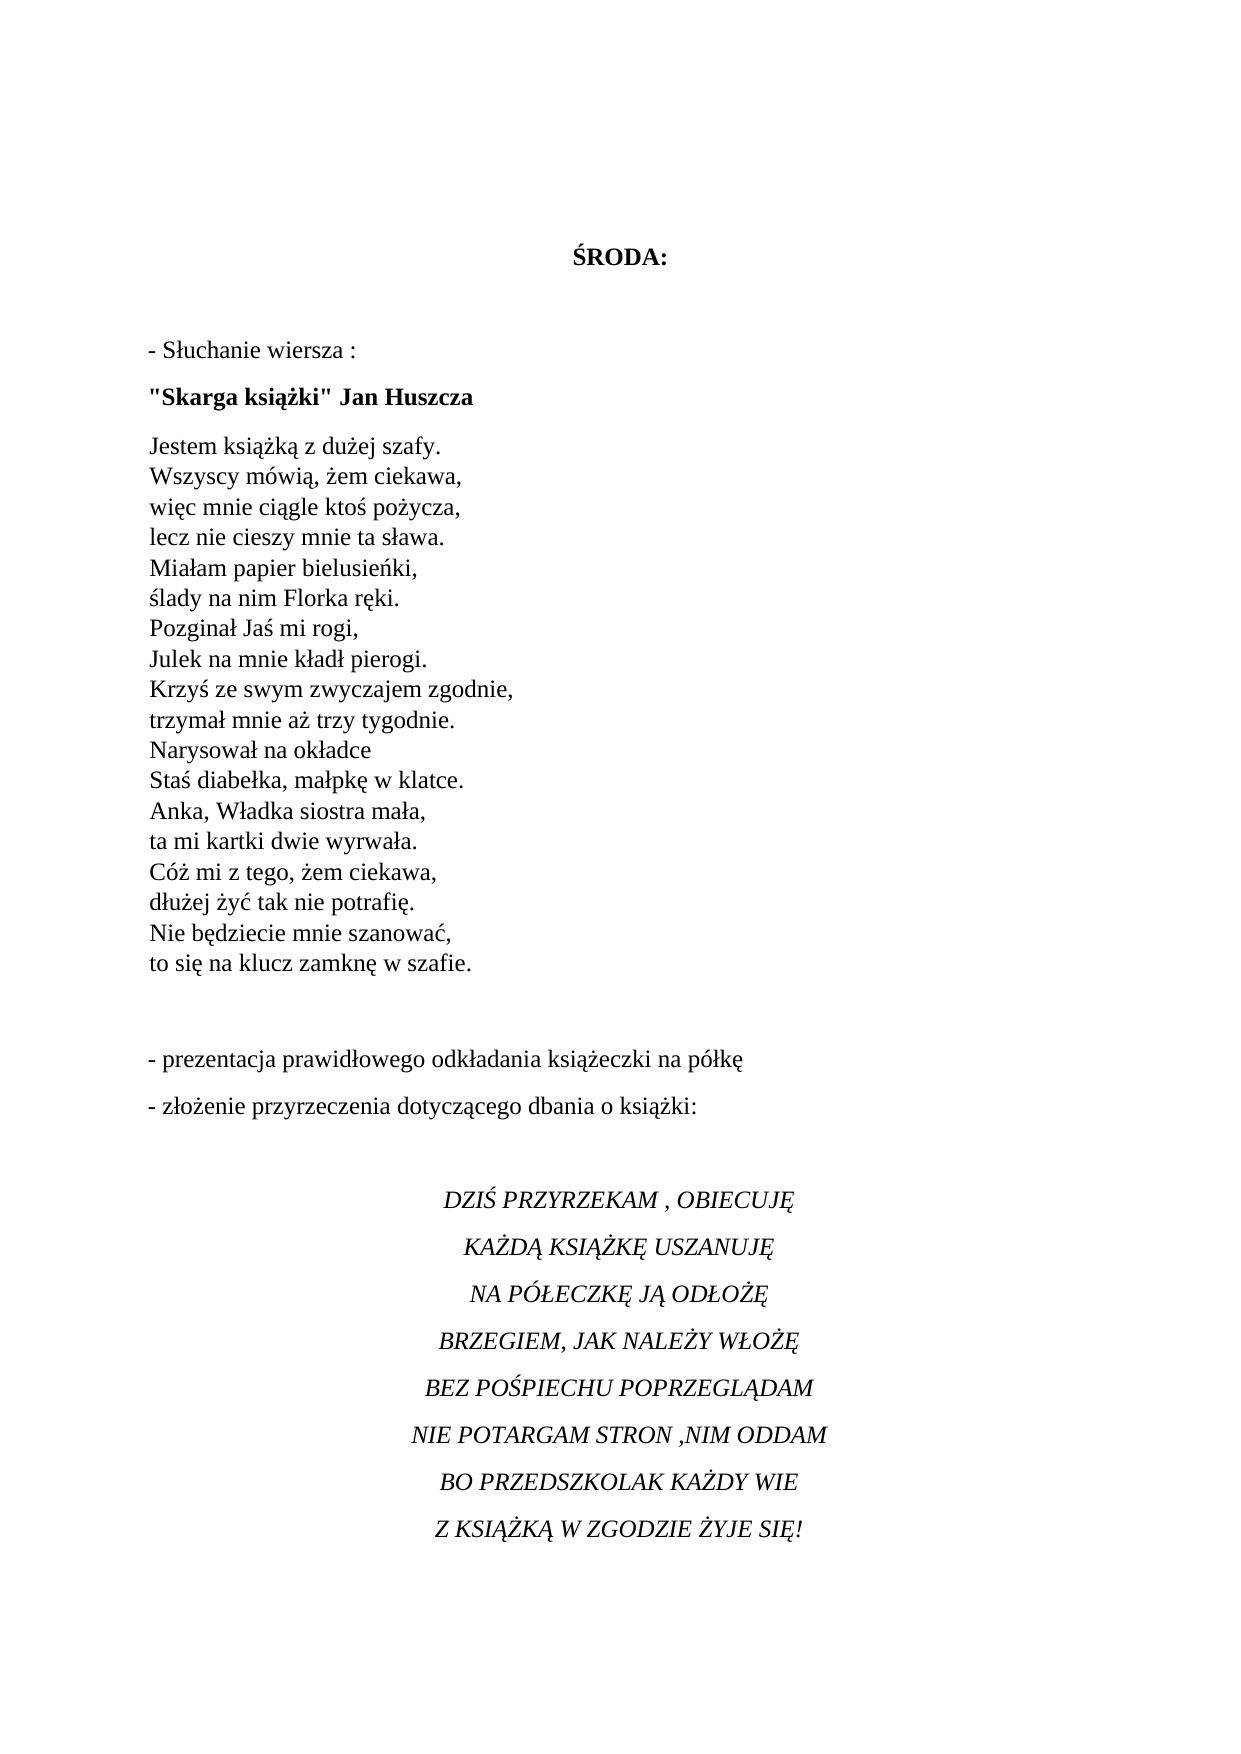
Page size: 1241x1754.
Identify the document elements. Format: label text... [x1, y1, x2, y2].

text - prezentacja prawidłowego odkładania książeczki na półkę [148, 1044, 1093, 1072]
text NA PÓŁECZKĘ JĄ ODŁOŻĘ [148, 1279, 1093, 1308]
text Z KSIĄŻKĄ W ZGODZIE ŻYJE SIĘ! [148, 1514, 1093, 1543]
text "Skarga książki" Jan Huszcza [148, 382, 1093, 411]
text - Słuchanie wiersza : [148, 335, 1093, 364]
text BO PRZEDSZKOLAK KAŻDY WIE [148, 1467, 1093, 1496]
text - złożenie przyrzeczenia dotyczącego dbania o książki: [148, 1091, 1093, 1119]
text ŚRODA: [148, 242, 1093, 271]
text NIE POTARGAM STRON ,NIM ODDAM [148, 1420, 1093, 1449]
text BRZEGIEM, JAK NALEŻY WŁOŻĘ [148, 1326, 1093, 1355]
table_header Jestem książką z dużej szafy. Wszyscy mówią, żem ciekawa, więc mnie ciągle ktoś pożycza, lecz nie cieszy mnie ta sława. Miałam papier bielusieńki, ślady na nim Florka ręki. Pozginał Jaś mi rogi, Julek na mnie kładł pierogi. Krzyś ze swym zwyczajem zgodnie, trzymał mnie aż trzy tygodnie. Narysował na okładce Staś diabełka, małpkę w klatce. Anka, Władka siostra mała, ta mi kartki dwie wyrwała. Cóż mi z tego, żem ciekawa, dłużej żyć tak nie potrafię. Nie będziecie mnie szanować, to się na klucz zamknę w szafie. [148, 429, 515, 997]
text DZIŚ PRZYRZEKAM , OBIECUJĘ [148, 1185, 1093, 1214]
text KAŻDĄ KSIĄŻKĘ USZANUJĘ [148, 1232, 1093, 1261]
text BEZ POŚPIECHU POPRZEGLĄDAM [148, 1373, 1093, 1402]
